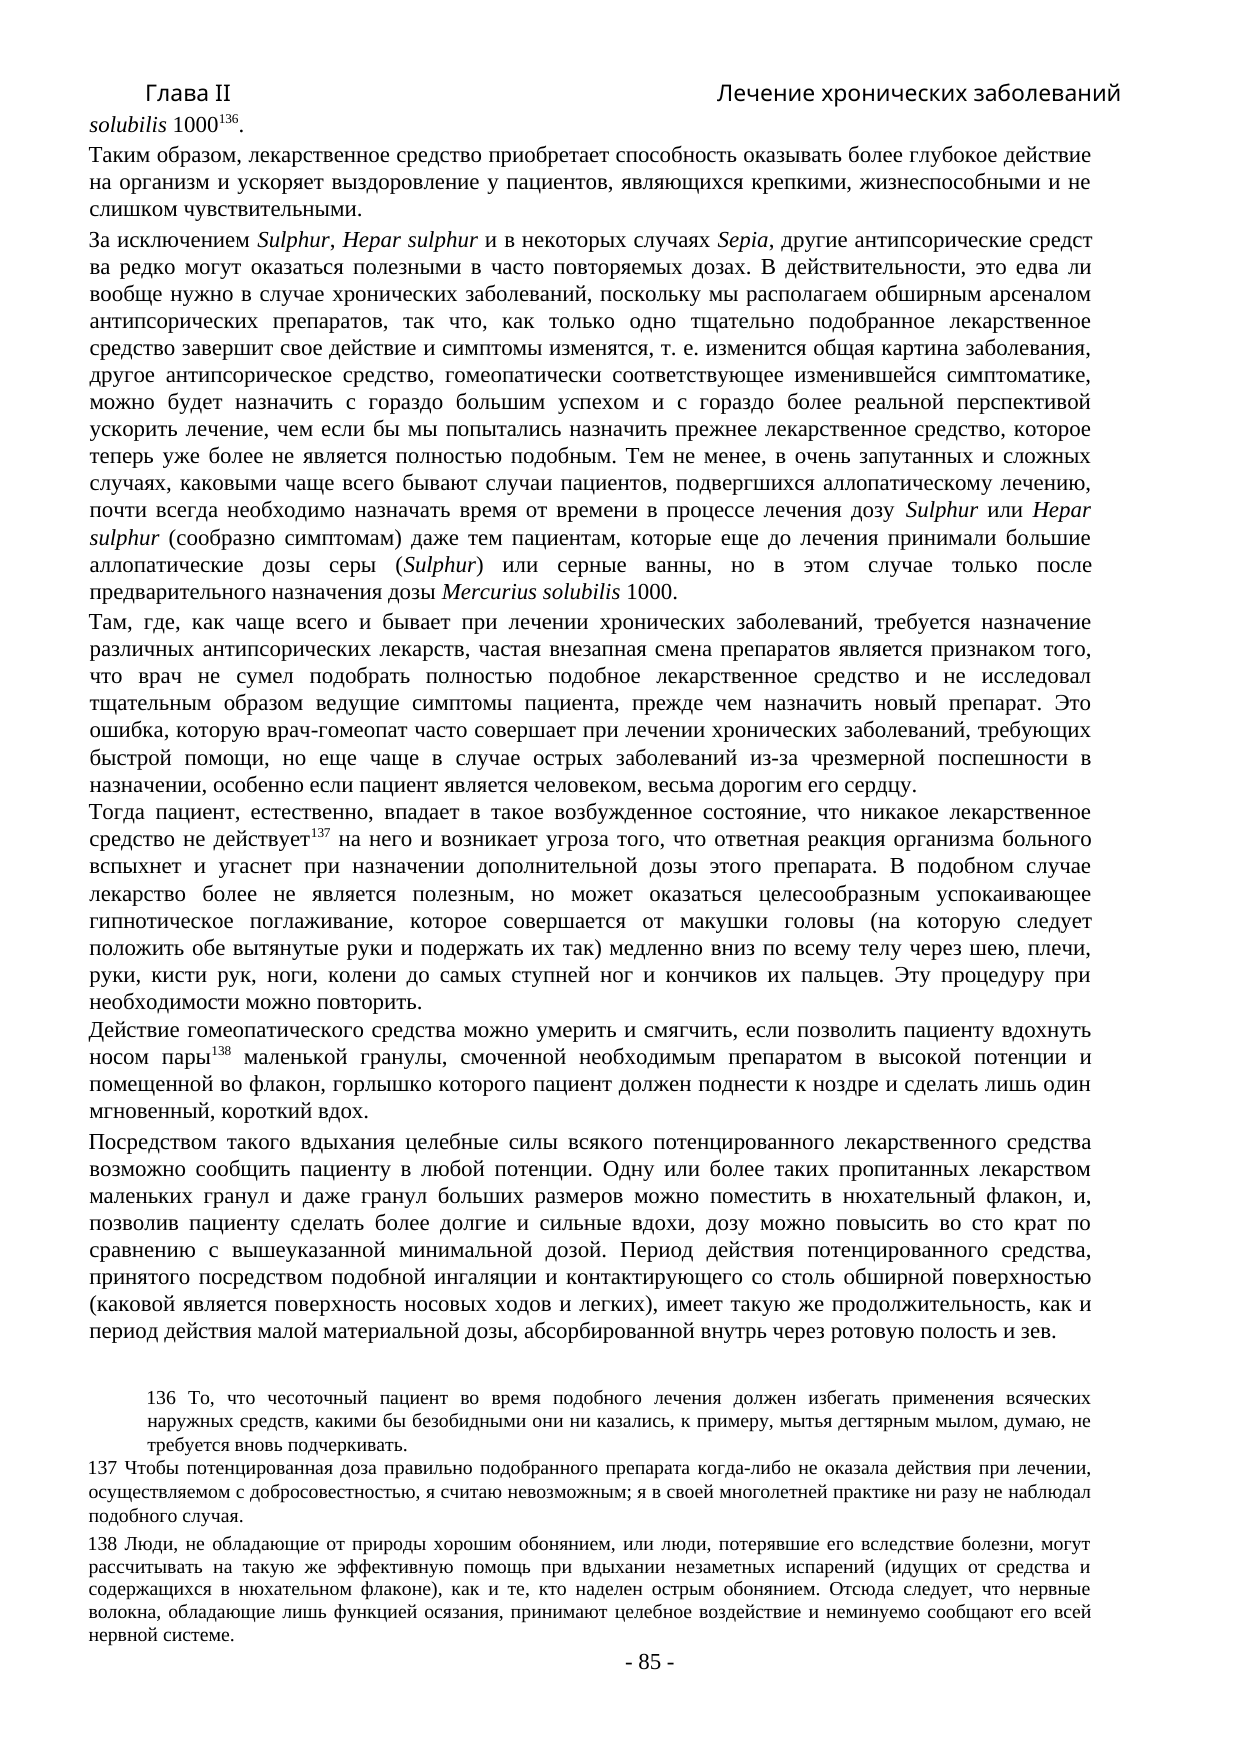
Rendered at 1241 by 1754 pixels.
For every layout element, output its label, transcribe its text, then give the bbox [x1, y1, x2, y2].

text За исключением Sulphur, Hepar sulphur и в некоторых случаях Sepia, другие антипсорические средст ва редко могут оказаться полезными в часто повторяемых дозах. В действительности, это едва ли вообще нужно в случае хронических заболеваний, поскольку мы располагаем обширным арсеналом антипсорических препаратов, так что, как только одно тщательно подобранное лекарственное средство завершит свое действие и симптомы изменятся, т. е. изменится общая картина заболевания, другое антипсорическое средство, гомеопатически соответствующее изменившейся симптоматике, можно будет назначить с гораздо большим успехом и с гораздо более реальной перспективой ускорить лечение, чем если бы мы попытались назначить прежнее лекарственное средство, которое теперь уже более не является полностью подобным. Тем не менее, в очень запутанных и сложных случаях, каковыми чаще всего бывают случаи пациентов, подвергшихся аллопатическому лечению, почти всегда необходимо назначать время от времени в процессе лечения дозу Sulphur или Hepar sulphur (сообразно симптомам) даже тем пациентам, которые еще до лечения принимали большие аллопатические дозы серы (Sulphur) или серные ванны, но в этом случае только после предварительного назначения дозы Mercurius solubilis 1000. [88, 226, 1093, 604]
text Там, где, как чаще всего и бывает при лечении хронических заболеваний, требуется назначение различных антипсорических лекарств, частая внезапная смена препаратов является признаком того, что врач не сумел подобрать полностью подобное лекарственное средство и не исследовал тщательным образом ведущие симптомы пациента, прежде чем назначить новый препарат. Это ошибка, которую врач-гомеопат часто совершает при лечении хронических заболеваний, требующих быстрой помощи, но еще чаще в случае острых заболеваний из-за чрезмерной поспешности в назначении, особенно если пациент является человеком, весьма дорогим его сердцу. [88, 608, 1093, 797]
text Тогда пациент, естественно, впадает в такое возбужденное состояние, что никакое лекарственное средство не действует на него и возникает угроза того, что ответная реакция организма больного вспыхнет и угаснет при назначении дополнительной дозы этого препарата. В подобном случае лекарство более не является полезным, но может оказаться целесообразным успокаивающее гипнотическое поглаживание, которое совершается от макушки головы (на которую следует положить обе вытянутые руки и подержать их так) медленно вниз по всему телу через шею, плечи, руки, кисти рук, ноги, колени до самых ступней ног и кончиков их пальцев. Эту процедуру при необходимости можно повторить. [88, 798, 1093, 1014]
text Таким образом, лекарственное средство приобретает способность оказывать более глубокое действие на организм и ускоряет выздоровление у пациентов, являющихся крепкими, жизнеспособными и не слишком чувствительными. [88, 141, 1093, 222]
text Действие гомеопатического средства можно умерить и смягчить, если позволить пациенту вдохнуть носом пары маленькой гранулы, смоченной необходимым препаратом в высокой потенции и помещенной во флакон, горлышко которого пациент должен поднести к ноздре и сделать лишь один мгновенный, короткий вдох. [88, 1016, 1093, 1124]
text Посредством такого вдыхания целебные силы всякого потенцированного лекарственного средства возможно сообщить пациенту в любой потенции. Одну или более таких пропитанных лекарством маленьких гранул и даже гранул больших размеров можно поместить в нюхательный флакон, и, позволив пациенту сделать более долгие и сильные вдохи, дозу можно повысить во сто крат по сравнению с вышеуказанной минимальной дозой. Период действия потенцированного средства, принятого посредством подобной ингаляции и контактирующего со столь обширной поверхностью (каковой является поверхность носовых ходов и легких), имеет такую же продолжительность, как и период действия малой материальной дозы, абсорбированной внутрь через ротовую полость и зев. [88, 1128, 1093, 1344]
